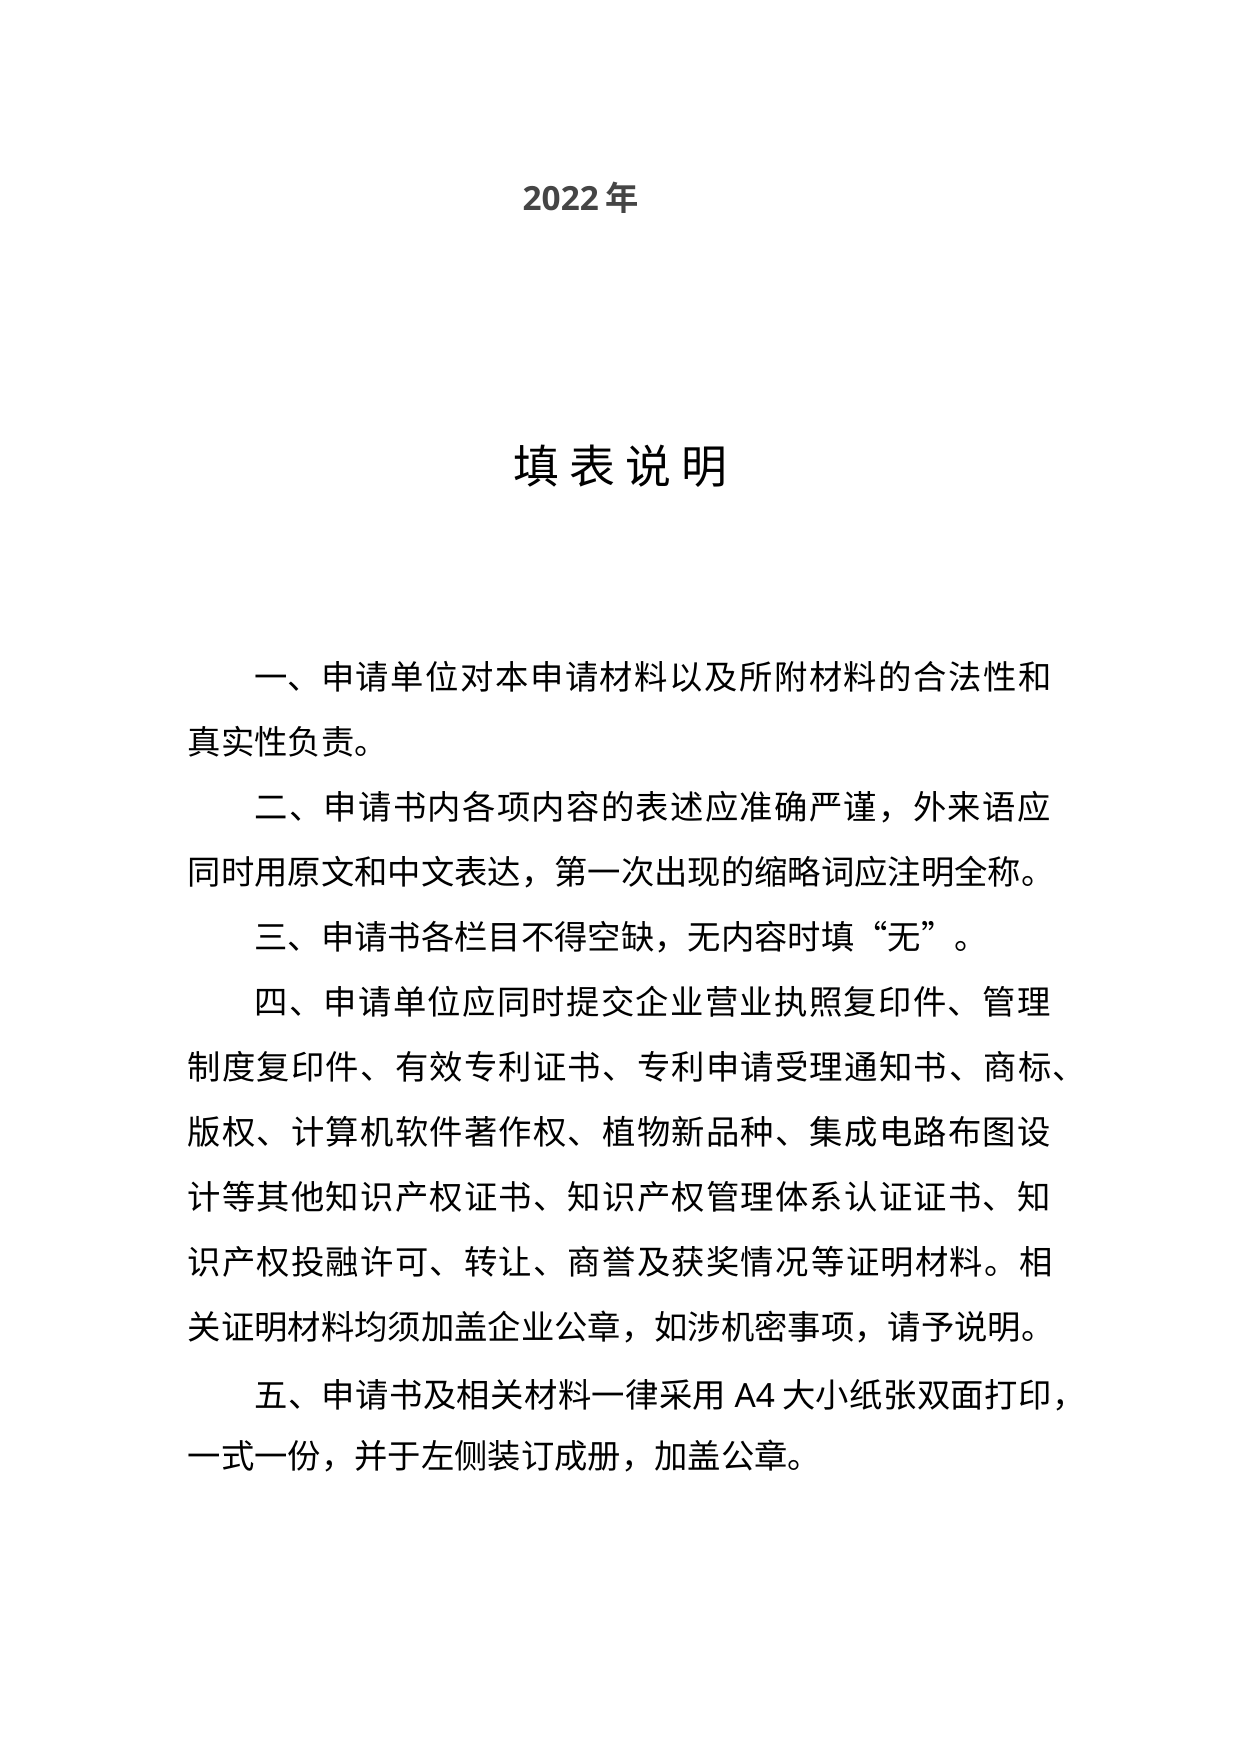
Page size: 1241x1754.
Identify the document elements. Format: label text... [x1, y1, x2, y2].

list 申请单位对本申请材料以及所附材料的合法性和真实性负责。 [187, 643, 1053, 773]
text 四、申请单位应同时提交企业营业执照复印件、管理制度复印件、有效专利证书、专利申请受理通知书、商标、版权、计算机软件著作权、植物新品种、集成电路布图设计等其他知识产权证书、知识产权管理体系认证证书、知识产权投融许可、转让、商誉及获奖情况等证明材料。相关证明材料均须加盖企业公章，如涉机密事项，请予说明。 [187, 968, 1053, 1358]
text 五、申请书及相关材料一律采用A4大小纸张双面打印，一式一份，并于左侧装订成册，加盖公章。 [187, 1358, 1053, 1481]
text 二、申请书内各项内容的表述应准确严谨，外来语应同时用原文和中文表达，第一次出现的缩略词应注明全称。 [187, 773, 1053, 903]
text 填 表 说 明 [187, 415, 1053, 513]
text 三、申请书各栏目不得空缺，无内容时填“无”。 [187, 903, 1053, 968]
text 2022年 [187, 162, 974, 220]
